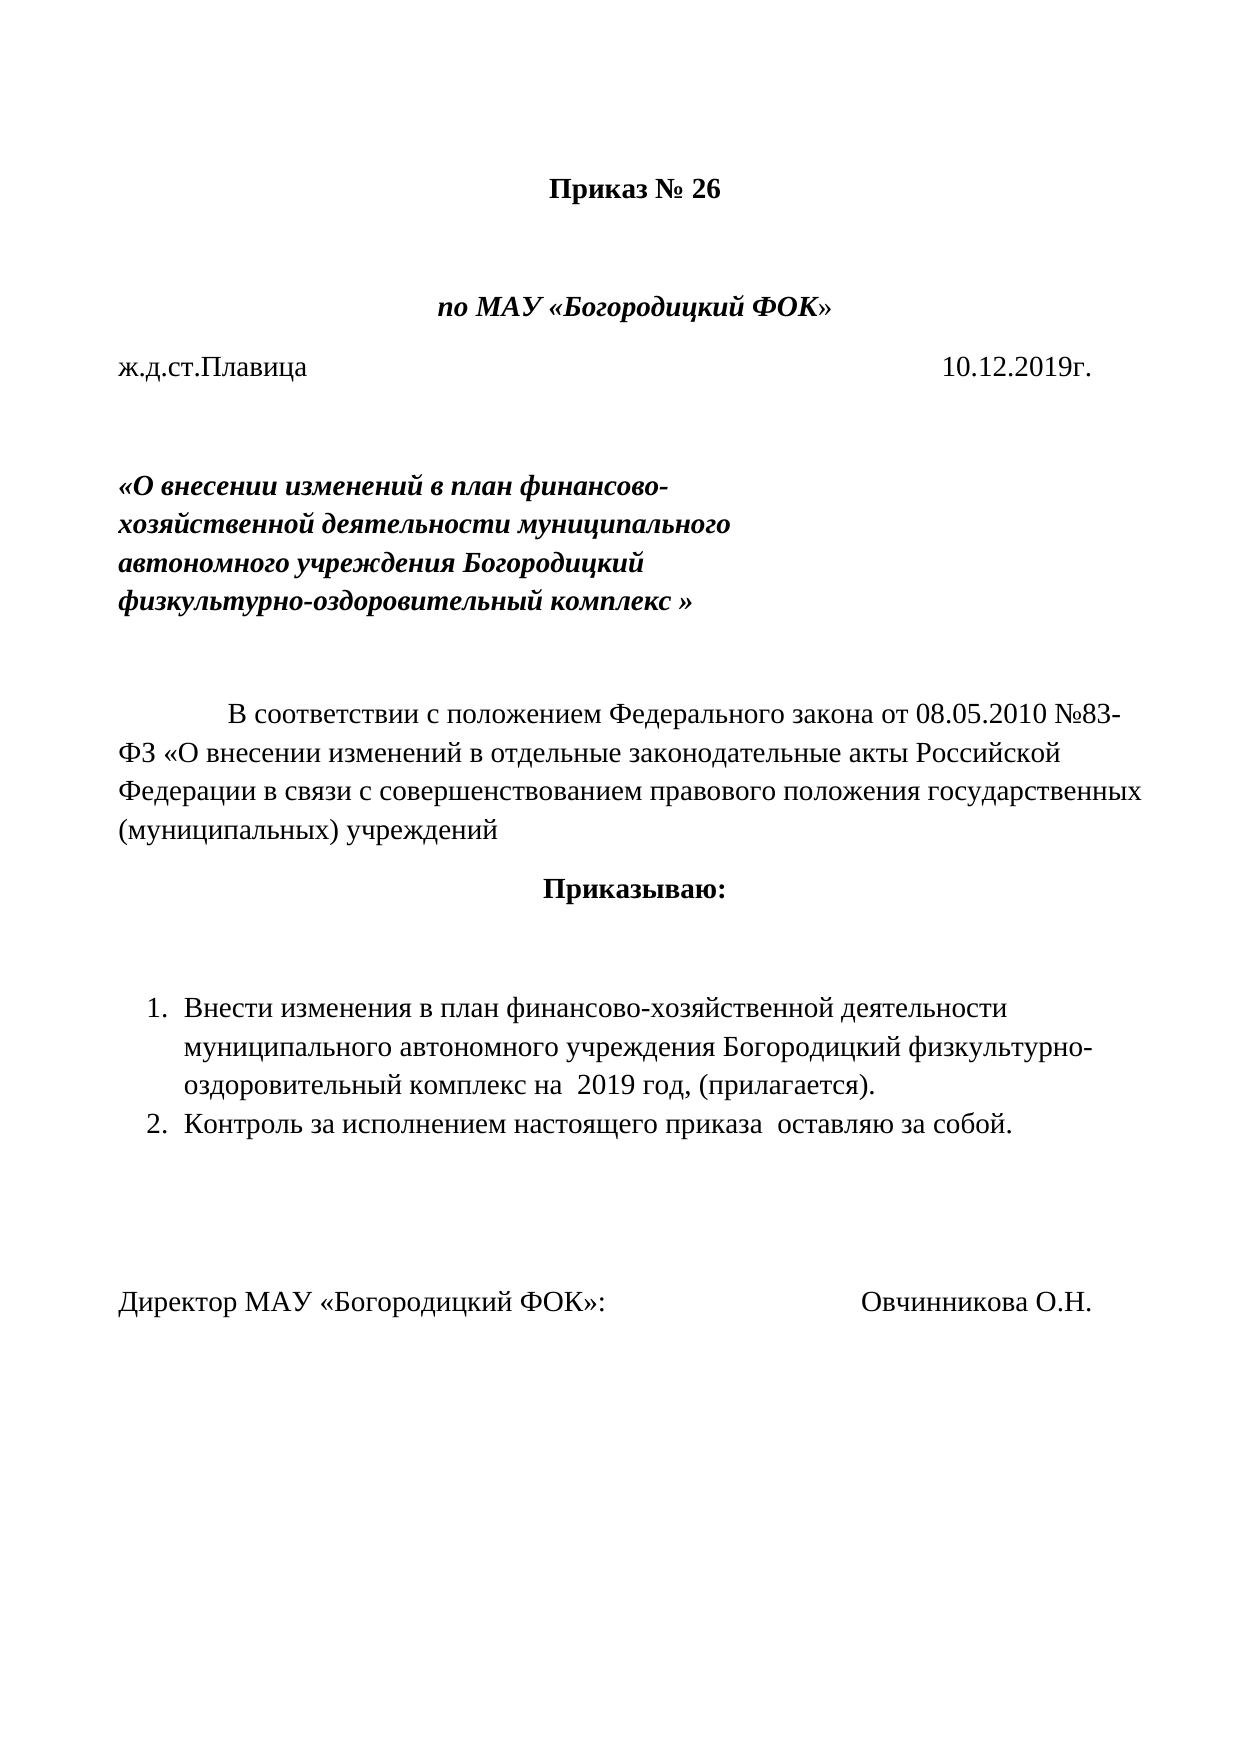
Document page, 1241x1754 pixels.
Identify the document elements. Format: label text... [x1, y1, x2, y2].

text Директор МАУ «Богородицкий ФОК»: Овчинникова О.Н. [118, 1284, 1152, 1317]
text ж.д.ст.Плавица 10.12.2019г. [118, 349, 1152, 382]
text Приказ № 26 [118, 171, 1152, 204]
text Приказываю: [118, 871, 1152, 905]
text по МАУ «Богородицкий ФОК» [118, 289, 1152, 323]
text В соответствии с положением Федерального закона от 08.05.2010 №83-ФЗ «О внесении изменений в отдельные законодательные акты Российской Федерации в связи с совершенствованием правового положения государственных (муниципальных) учреждений [118, 696, 1152, 846]
list Внести изменения в план финансово-хозяйственной деятельности муниципального автономного учреждения Богородицкий физкультурно-оздоровительный комплекс на 2019 год, (прилагается). [146, 990, 1152, 1101]
text «О внесении изменений в план финансово- хозяйственной деятельности муниципального автономного учреждения Богородицкий физкультурно-оздоровительный комплекс » [118, 468, 753, 617]
list Контроль за исполнением настоящего приказа оставляю за собой. [146, 1106, 1152, 1139]
